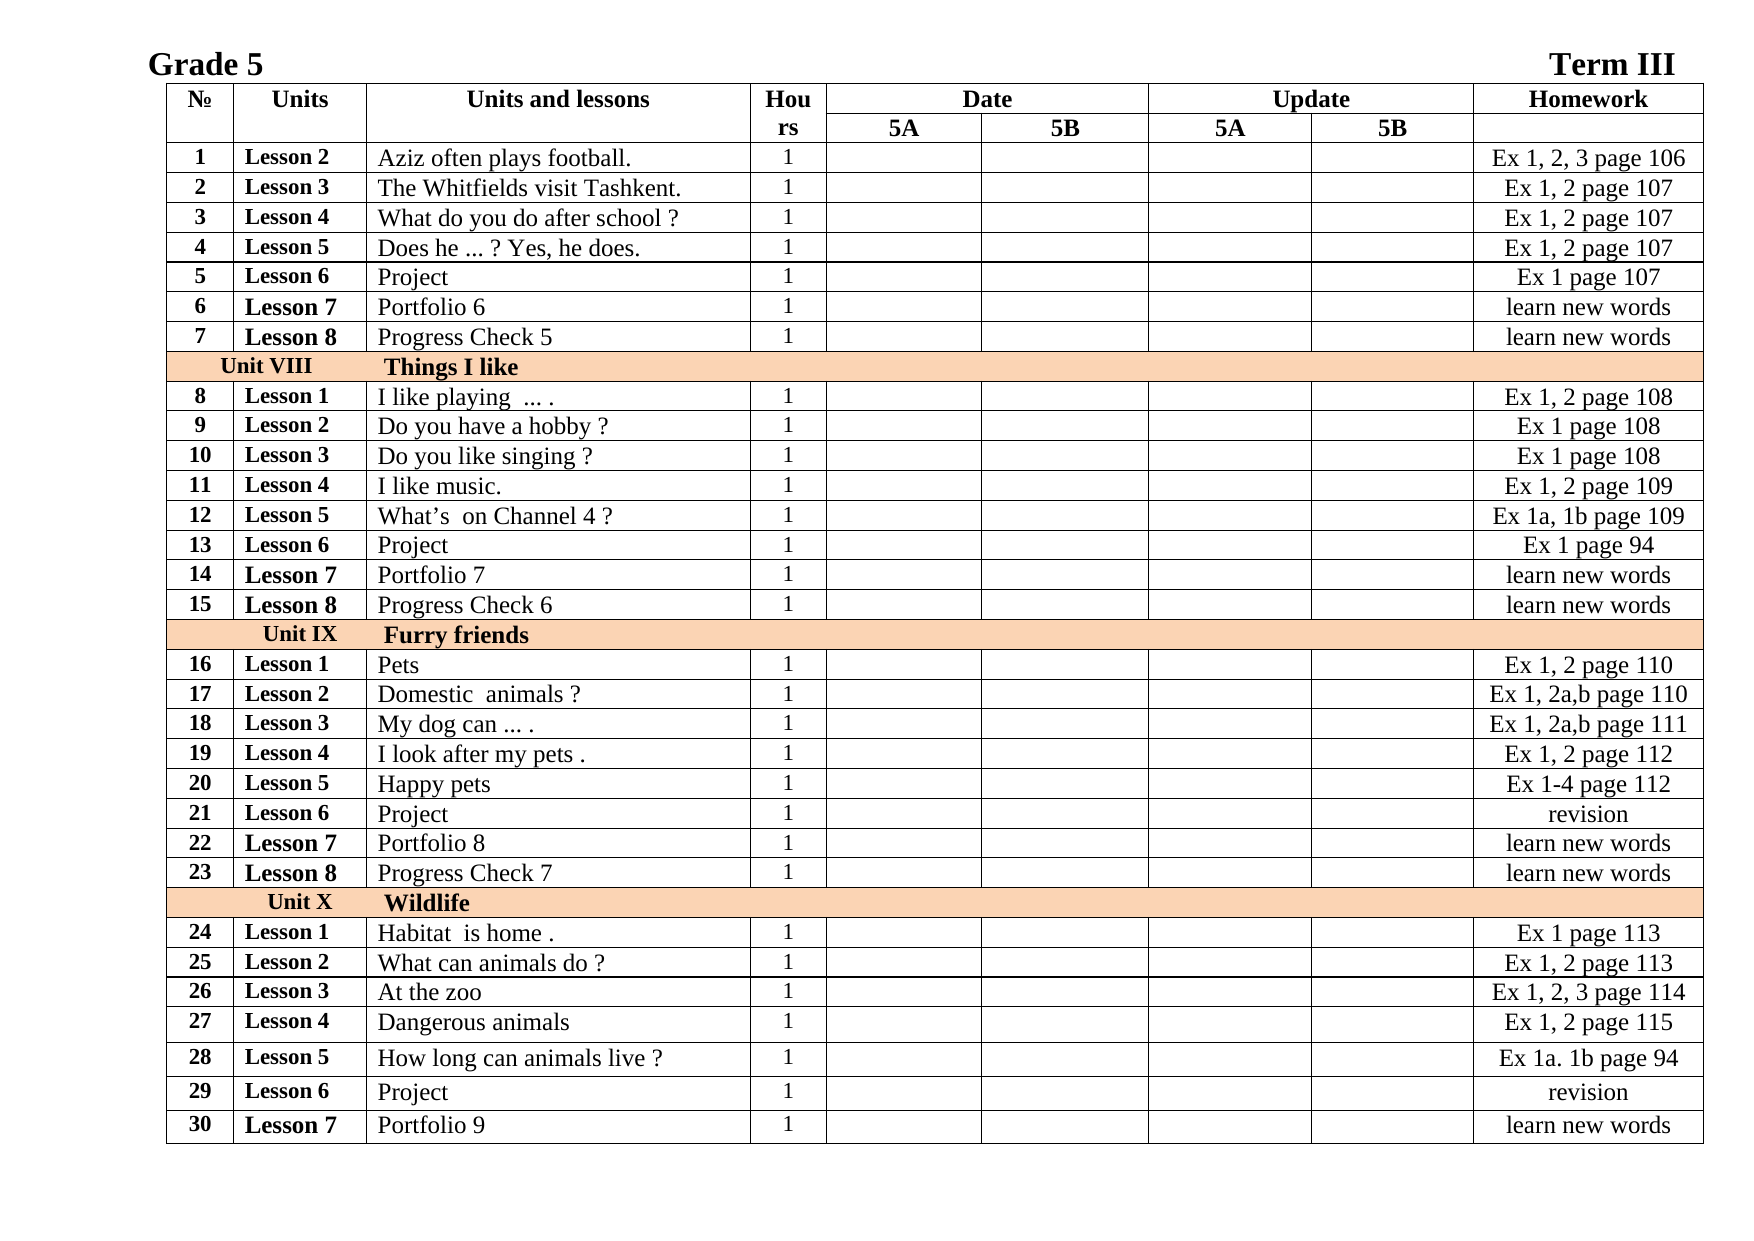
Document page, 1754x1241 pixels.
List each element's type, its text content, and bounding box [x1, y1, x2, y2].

table_cell 1 [751, 1077, 826, 1109]
table_cell Lesson 3 [234, 441, 366, 470]
table_cell [1312, 799, 1473, 827]
table_cell Lesson 7 [234, 560, 366, 589]
table_cell [1149, 590, 1311, 619]
table_cell Ex 1 page 107 [1474, 263, 1703, 291]
table_cell [827, 501, 981, 529]
table_cell Ex 1, 2a,b page 111 [1474, 709, 1703, 738]
table_cell 17 [167, 680, 233, 708]
table_cell Ex 1, 2 page 109 [1474, 471, 1703, 500]
table_cell [982, 471, 1148, 500]
table_cell Lesson 3 [234, 173, 366, 202]
table_cell Habitat is home . [367, 918, 750, 947]
table_cell 1 [751, 590, 826, 619]
table_cell [1312, 858, 1473, 887]
table_cell Lesson 5 [234, 769, 366, 798]
table_cell Lesson 6 [234, 799, 366, 827]
table_cell Lesson 5 [234, 1043, 366, 1076]
table_cell learn new words [1474, 829, 1703, 857]
table_cell Lesson 8 [234, 590, 366, 619]
table_cell [1312, 233, 1473, 261]
table_cell [1312, 590, 1473, 619]
table_cell Ex 1, 2 page 115 [1474, 1007, 1703, 1042]
table_cell Wildlife [366, 888, 1703, 917]
table_cell [827, 948, 981, 976]
table_cell [1149, 829, 1311, 857]
table_cell [982, 382, 1148, 410]
table_cell 3 [167, 203, 233, 232]
table_cell 5 [167, 263, 233, 291]
table_cell [1312, 203, 1473, 232]
table_cell revision [1474, 799, 1703, 827]
table_cell 1 [751, 441, 826, 470]
table_cell 1 [751, 560, 826, 589]
table_cell learn new words [1474, 590, 1703, 619]
table_cell 4 [167, 233, 233, 261]
table_cell Ex 1, 2 page 113 [1474, 948, 1703, 976]
table_cell Progress Check 6 [367, 590, 750, 619]
table_cell 1 [751, 1043, 826, 1076]
table_cell [1149, 1007, 1311, 1042]
table_cell How long can animals live ? [367, 1043, 750, 1076]
table_cell 29 [167, 1077, 233, 1109]
table_cell Ex 1, 2 page 107 [1474, 203, 1703, 232]
table_cell 11 [167, 471, 233, 500]
table_cell learn new words [1474, 1111, 1703, 1143]
table_cell 1 [751, 769, 826, 798]
table_cell learn new words [1474, 292, 1703, 321]
table_cell [1149, 1111, 1311, 1143]
table_cell [1312, 263, 1473, 291]
table_cell 1 [751, 948, 826, 976]
table_cell [1312, 948, 1473, 976]
table_cell learn new words [1474, 858, 1703, 887]
table_cell [982, 978, 1148, 1006]
table_cell 12 [167, 501, 233, 529]
table_cell [1149, 471, 1311, 500]
table_cell [1312, 1043, 1473, 1076]
table_cell What’s on Channel 4 ? [367, 501, 750, 529]
table_cell [1149, 292, 1311, 321]
table_cell [1149, 1077, 1311, 1109]
table_cell [982, 948, 1148, 976]
table_cell [827, 1111, 981, 1143]
table_cell [982, 1077, 1148, 1109]
table_cell [1312, 292, 1473, 321]
table_cell [167, 888, 233, 917]
table_cell [1312, 382, 1473, 410]
table_cell 1 [751, 1111, 826, 1143]
table_cell Lesson 7 [234, 829, 366, 857]
table_cell [1149, 799, 1311, 827]
text Grade 5 Term III [74, 44, 1680, 83]
table_cell Ex 1a, 1b page 109 [1474, 501, 1703, 529]
table_cell Lesson 2 [234, 948, 366, 976]
table_cell Lesson 5 [234, 501, 366, 529]
table_cell Happy pets [367, 769, 750, 798]
table_cell Lesson 2 [234, 411, 366, 440]
table_cell 1 [751, 978, 826, 1006]
table_cell [1312, 918, 1473, 947]
table_cell Lesson 1 [234, 918, 366, 947]
table_cell Does he ... ? Yes, he does. [367, 233, 750, 261]
table_cell [827, 799, 981, 827]
table_cell Project [367, 799, 750, 827]
table_cell learn new words [1474, 322, 1703, 351]
table_cell What do you do after school ? [367, 203, 750, 232]
table_cell 24 [167, 918, 233, 947]
table_cell [827, 709, 981, 738]
table_cell Pets [367, 650, 750, 678]
table_header Hours [751, 84, 826, 142]
table_cell Lesson 2 [234, 680, 366, 708]
table_cell [982, 1043, 1148, 1076]
table_cell 14 [167, 560, 233, 589]
table_cell Lesson 7 [234, 292, 366, 321]
table_cell [982, 1111, 1148, 1143]
table_cell Ex 1, 2 page 108 [1474, 382, 1703, 410]
table_cell Lesson 3 [234, 709, 366, 738]
table_cell My dog can ... . [367, 709, 750, 738]
table_cell [1149, 203, 1311, 232]
table_cell Lesson 5 [234, 233, 366, 261]
table_cell 8 [167, 382, 233, 410]
table_cell [827, 1077, 981, 1109]
table_cell 5B [1312, 114, 1473, 142]
table_cell 1 [167, 143, 233, 172]
table_cell Unit IX [233, 620, 366, 649]
table_cell [982, 799, 1148, 827]
table_cell [827, 858, 981, 887]
table_cell [982, 680, 1148, 708]
table_cell [1312, 411, 1473, 440]
table_cell Lesson 7 [234, 1111, 366, 1143]
table_cell [982, 263, 1148, 291]
table_cell [1149, 858, 1311, 887]
table_cell 1 [751, 322, 826, 351]
table_cell Lesson 4 [234, 1007, 366, 1042]
table_cell Do you like singing ? [367, 441, 750, 470]
table_cell [1312, 173, 1473, 202]
table_cell I like playing ... . [367, 382, 750, 410]
table_cell Lesson 4 [234, 203, 366, 232]
table_cell Portfolio 6 [367, 292, 750, 321]
table_cell [1149, 173, 1311, 202]
table_cell Lesson 6 [234, 263, 366, 291]
table_cell Lesson 2 [234, 143, 366, 172]
table_cell [1312, 322, 1473, 351]
table_cell [1149, 411, 1311, 440]
table_header Update [1149, 84, 1473, 112]
table_cell 1 [751, 233, 826, 261]
table_cell Ex 1, 2a,b page 110 [1474, 680, 1703, 708]
table_cell Lesson 8 [234, 322, 366, 351]
table_cell [1312, 769, 1473, 798]
table_cell 1 [751, 292, 826, 321]
table_cell Ex 1 page 113 [1474, 918, 1703, 947]
table_cell 6 [167, 292, 233, 321]
table_cell Portfolio 7 [367, 560, 750, 589]
table_cell 2 [167, 173, 233, 202]
table_cell [1149, 501, 1311, 529]
table_cell I like music. [367, 471, 750, 500]
table_cell [1149, 739, 1311, 768]
table_cell [827, 471, 981, 500]
table_header Date [827, 84, 1148, 112]
table_cell Lesson 6 [234, 531, 366, 559]
table_header Homework [1474, 84, 1703, 112]
table_cell [982, 501, 1148, 529]
table_cell 1 [751, 501, 826, 529]
table_cell 1 [751, 799, 826, 827]
table_header Units [234, 84, 366, 142]
table_cell [1312, 739, 1473, 768]
table_cell [1312, 978, 1473, 1006]
table_cell Ex 1, 2 page 112 [1474, 739, 1703, 768]
table_cell [827, 143, 981, 172]
table_cell 1 [751, 858, 826, 887]
table_cell 16 [167, 650, 233, 678]
table_cell [1149, 709, 1311, 738]
table_cell Dangerous animals [367, 1007, 750, 1042]
table_cell 19 [167, 739, 233, 768]
table_cell [1149, 918, 1311, 947]
table_cell [1149, 769, 1311, 798]
table_cell 1 [751, 531, 826, 559]
table_cell [1149, 680, 1311, 708]
table_cell [1312, 1111, 1473, 1143]
table_cell [827, 560, 981, 589]
table_cell [827, 531, 981, 559]
table_cell I look after my pets . [367, 739, 750, 768]
table_cell 1 [751, 650, 826, 678]
table_cell At the zoo [367, 978, 750, 1006]
table_cell Ex 1, 2 page 107 [1474, 233, 1703, 261]
table_cell 1 [751, 739, 826, 768]
table_cell [1149, 382, 1311, 410]
table_cell Lesson 8 [234, 858, 366, 887]
table_cell 1 [751, 173, 826, 202]
table_cell 23 [167, 858, 233, 887]
table_cell [827, 233, 981, 261]
table_cell [827, 441, 981, 470]
table_cell [827, 1007, 981, 1042]
table_cell 30 [167, 1111, 233, 1143]
table_cell [827, 263, 981, 291]
table_header № [167, 84, 233, 142]
table_cell [982, 292, 1148, 321]
table_cell [982, 322, 1148, 351]
table_cell 9 [167, 411, 233, 440]
table_cell [827, 650, 981, 678]
table_cell 10 [167, 441, 233, 470]
table_cell [827, 292, 981, 321]
table_cell Ex 1 page 94 [1474, 531, 1703, 559]
table_cell [1149, 441, 1311, 470]
table_cell [827, 203, 981, 232]
table_cell Unit VIII [167, 352, 366, 381]
table_cell 1 [751, 471, 826, 500]
table_cell The Whitfields visit Tashkent. [367, 173, 750, 202]
table_cell [827, 382, 981, 410]
table_cell [1312, 143, 1473, 172]
table_cell [1149, 1043, 1311, 1076]
table_cell [827, 322, 981, 351]
table_cell 21 [167, 799, 233, 827]
table_cell 28 [167, 1043, 233, 1076]
table_cell Ex 1 page 108 [1474, 441, 1703, 470]
table_cell [1474, 114, 1703, 142]
table_cell [982, 531, 1148, 559]
table_cell [982, 650, 1148, 678]
table_cell 1 [751, 411, 826, 440]
table_cell Project [367, 531, 750, 559]
table_cell 1 [751, 1007, 826, 1042]
table_cell 7 [167, 322, 233, 351]
table_cell [1312, 680, 1473, 708]
table_cell [1312, 1007, 1473, 1042]
table_cell What can animals do ? [367, 948, 750, 976]
table_cell Lesson 3 [234, 978, 366, 1006]
table_cell 22 [167, 829, 233, 857]
table_cell [982, 233, 1148, 261]
table_cell Progress Check 7 [367, 858, 750, 887]
table_cell 25 [167, 948, 233, 976]
table_cell [1312, 709, 1473, 738]
table_cell Lesson 4 [234, 471, 366, 500]
table_cell [1149, 531, 1311, 559]
table_cell Portfolio 8 [367, 829, 750, 857]
table_cell Domestic animals ? [367, 680, 750, 708]
table_cell learn new words [1474, 560, 1703, 589]
table_cell Project [367, 1077, 750, 1109]
table_cell [982, 918, 1148, 947]
table_cell [982, 769, 1148, 798]
table_cell Lesson 1 [234, 382, 366, 410]
table_cell [1149, 322, 1311, 351]
table_cell [827, 769, 981, 798]
table_cell Progress Check 5 [367, 322, 750, 351]
table_cell [827, 173, 981, 202]
table_cell Ex 1, 2 page 110 [1474, 650, 1703, 678]
table_cell [1312, 471, 1473, 500]
table_cell 1 [751, 709, 826, 738]
table_cell Portfolio 9 [367, 1111, 750, 1143]
table_cell [1149, 560, 1311, 589]
table_cell [982, 411, 1148, 440]
table_cell 5B [982, 114, 1148, 142]
table_cell revision [1474, 1077, 1703, 1109]
table_cell [1149, 948, 1311, 976]
table_cell 5A [827, 114, 981, 142]
table_cell [1312, 1077, 1473, 1109]
table_cell Ex 1, 2, 3 page 106 [1474, 143, 1703, 172]
table_cell [982, 203, 1148, 232]
table_cell 1 [751, 680, 826, 708]
table_cell [827, 829, 981, 857]
table_cell 18 [167, 709, 233, 738]
table_cell [982, 1007, 1148, 1042]
table_cell [982, 173, 1148, 202]
table_cell Ex 1, 2 page 107 [1474, 173, 1703, 202]
table_cell 27 [167, 1007, 233, 1042]
table_cell Project [367, 263, 750, 291]
table_cell [827, 411, 981, 440]
table_cell 1 [751, 829, 826, 857]
table_cell [1149, 233, 1311, 261]
table_cell [1312, 560, 1473, 589]
table_cell 1 [751, 918, 826, 947]
table_cell [827, 680, 981, 708]
table_cell 1 [751, 263, 826, 291]
table_cell Things I like [366, 352, 1703, 381]
table_cell Ex 1a. 1b page 94 [1474, 1043, 1703, 1076]
table_cell [982, 739, 1148, 768]
table_cell [827, 590, 981, 619]
table_cell [982, 441, 1148, 470]
table_cell Furry friends [366, 620, 1703, 649]
table_cell [982, 590, 1148, 619]
table_cell [1312, 829, 1473, 857]
table_cell Ex 1, 2, 3 page 114 [1474, 978, 1703, 1006]
table_cell [1149, 263, 1311, 291]
table_cell [827, 1043, 981, 1076]
table_cell Do you have a hobby ? [367, 411, 750, 440]
table_cell Lesson 4 [234, 739, 366, 768]
table_cell 15 [167, 590, 233, 619]
table_header Units and lessons [367, 84, 750, 142]
table_cell 5A [1149, 114, 1311, 142]
table_cell [982, 560, 1148, 589]
table_cell [1312, 650, 1473, 678]
table_cell [167, 620, 233, 649]
table_cell 1 [751, 203, 826, 232]
table_cell [827, 739, 981, 768]
table_cell Unit X [233, 888, 366, 917]
table_cell Ex 1-4 page 112 [1474, 769, 1703, 798]
table_cell [1312, 531, 1473, 559]
table_cell [1149, 650, 1311, 678]
table_cell Lesson 1 [234, 650, 366, 678]
table_cell [1312, 501, 1473, 529]
table_cell [982, 858, 1148, 887]
table_cell [982, 829, 1148, 857]
table_cell Lesson 6 [234, 1077, 366, 1109]
table_cell [827, 918, 981, 947]
table_cell 20 [167, 769, 233, 798]
table_cell 13 [167, 531, 233, 559]
table_cell 1 [751, 382, 826, 410]
table_cell [1312, 441, 1473, 470]
table_cell [827, 978, 981, 1006]
table_cell 1 [751, 143, 826, 172]
table_cell [982, 709, 1148, 738]
table_cell 26 [167, 978, 233, 1006]
table_cell [1149, 978, 1311, 1006]
table_cell [1149, 143, 1311, 172]
table_cell [982, 143, 1148, 172]
table_cell Aziz often plays football. [367, 143, 750, 172]
table_cell Ex 1 page 108 [1474, 411, 1703, 440]
